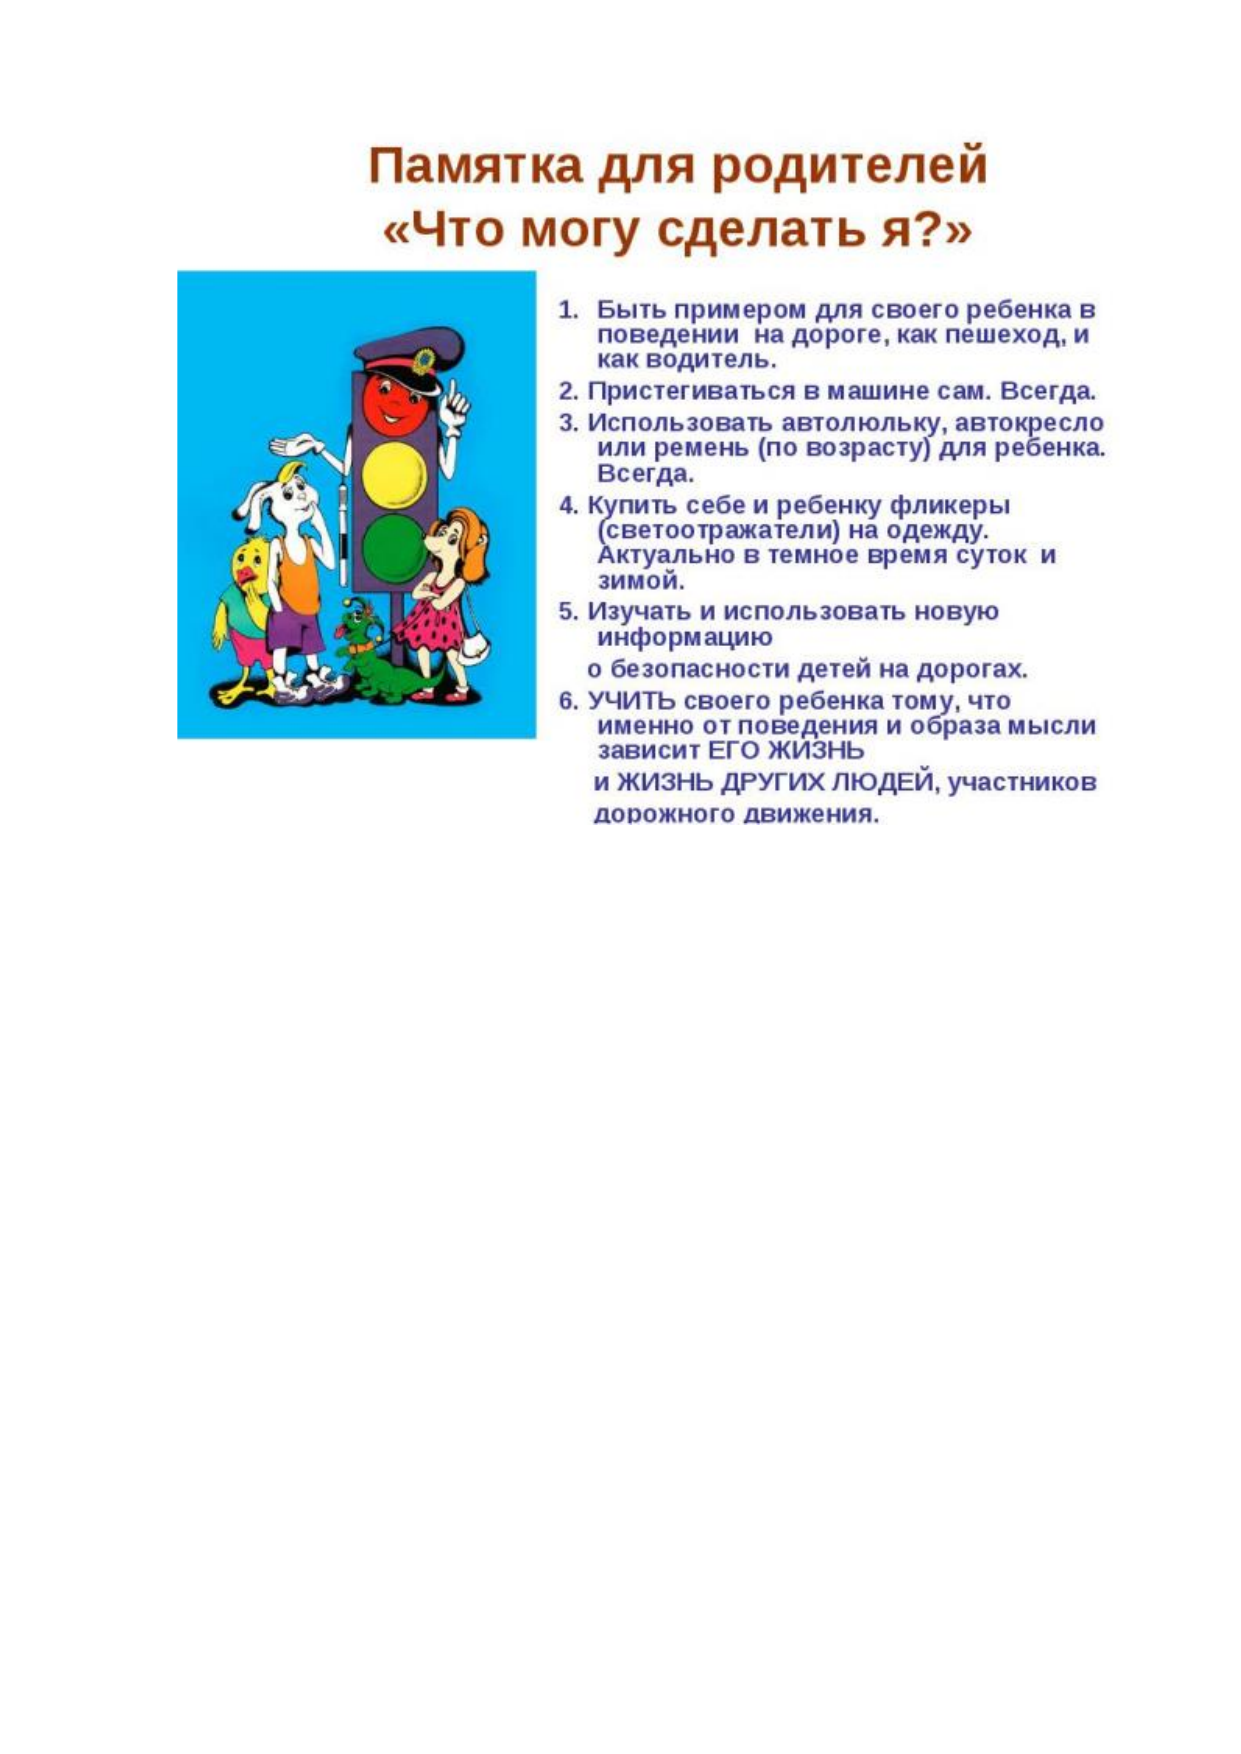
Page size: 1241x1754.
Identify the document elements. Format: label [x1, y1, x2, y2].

picture [207, 325, 492, 709]
picture [177, 118, 1120, 825]
